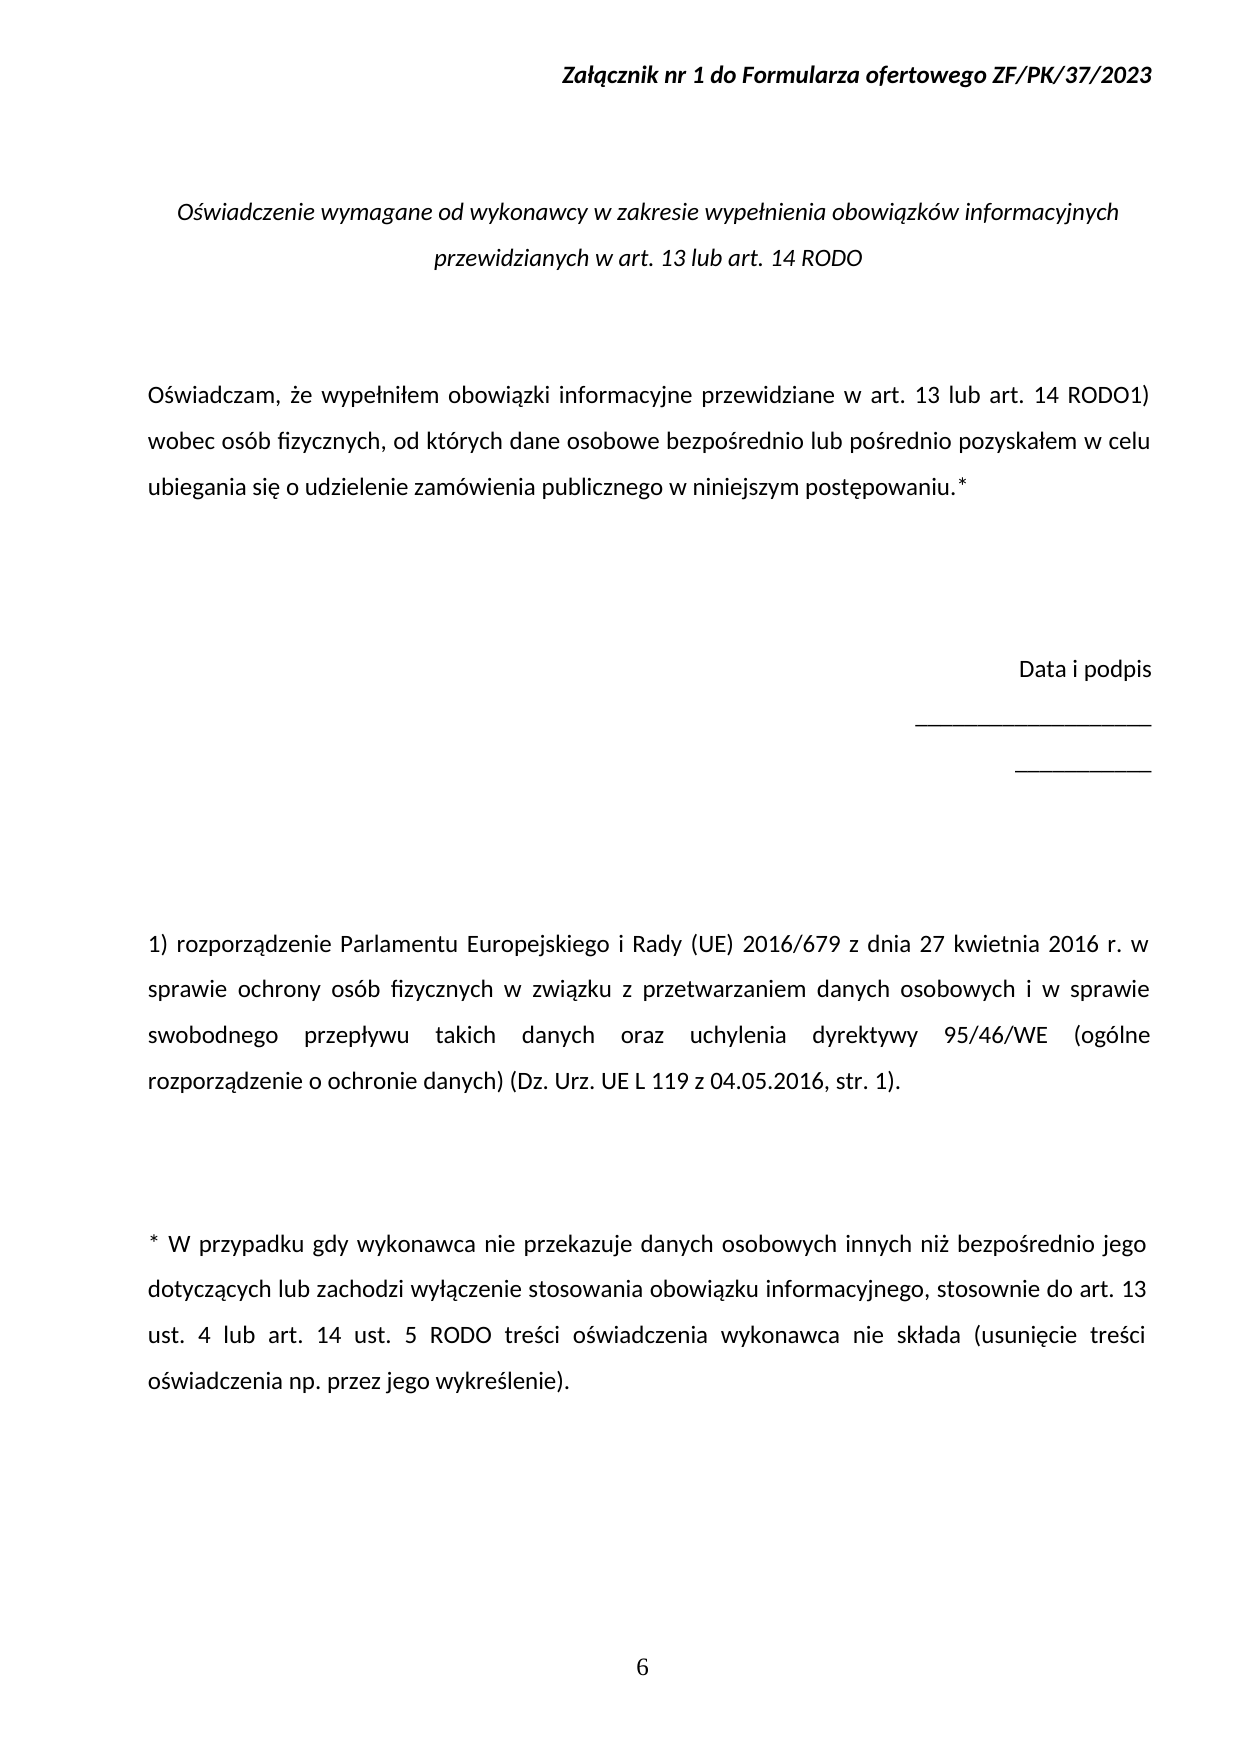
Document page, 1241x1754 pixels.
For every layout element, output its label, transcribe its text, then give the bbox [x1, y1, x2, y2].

text Oświadczenie wymagane od wykonawcy w zakresie wypełnienia obowiązków informacyjnych przewidzianych w art. 13 lub art. 14 RODO [148, 196, 1152, 272]
text ___________________ [148, 699, 1152, 730]
text 1) rozporządzenie Parlamentu Europejskiego i Rady (UE) 2016/679 z dnia 27 kwietnia 2016 r. w sprawie ochrony osób fizycznych w związku z przetwarzaniem danych osobowych i w sprawie swobodnego przepływu takich danych oraz uchylenia dyrektywy 95/46/WE (ogólne rozporządzenie o ochronie danych) (Dz. Urz. UE L 119 z 04.05.2016, str. 1). [148, 928, 1152, 1096]
text * W przypadku gdy wykonawca nie przekazuje danych osobowych innych niż bezpośrednio jego dotyczących lub zachodzi wyłączenie stosowania obowiązku informacyjnego, stosownie do art. 13 ust. 4 lub art. 14 ust. 5 RODO treści oświadczenia wykonawca nie składa (usunięcie treści oświadczenia np. przez jego wykreślenie). [148, 1228, 1148, 1396]
text Załącznik nr 1 do Formularza ofertowego ZF/PK/37/2023 [148, 59, 1152, 89]
text ___________ [148, 745, 1152, 776]
text Data i podpis [148, 653, 1152, 684]
text Oświadczam, że wypełniłem obowiązki informacyjne przewidziane w art. 13 lub art. 14 RODO1) wobec osób fizycznych, od których dane osobowe bezpośrednio lub pośrednio pozyskałem w celu ubiegania się o udzielenie zamówienia publicznego w niniejszym postępowaniu.* [148, 379, 1152, 501]
